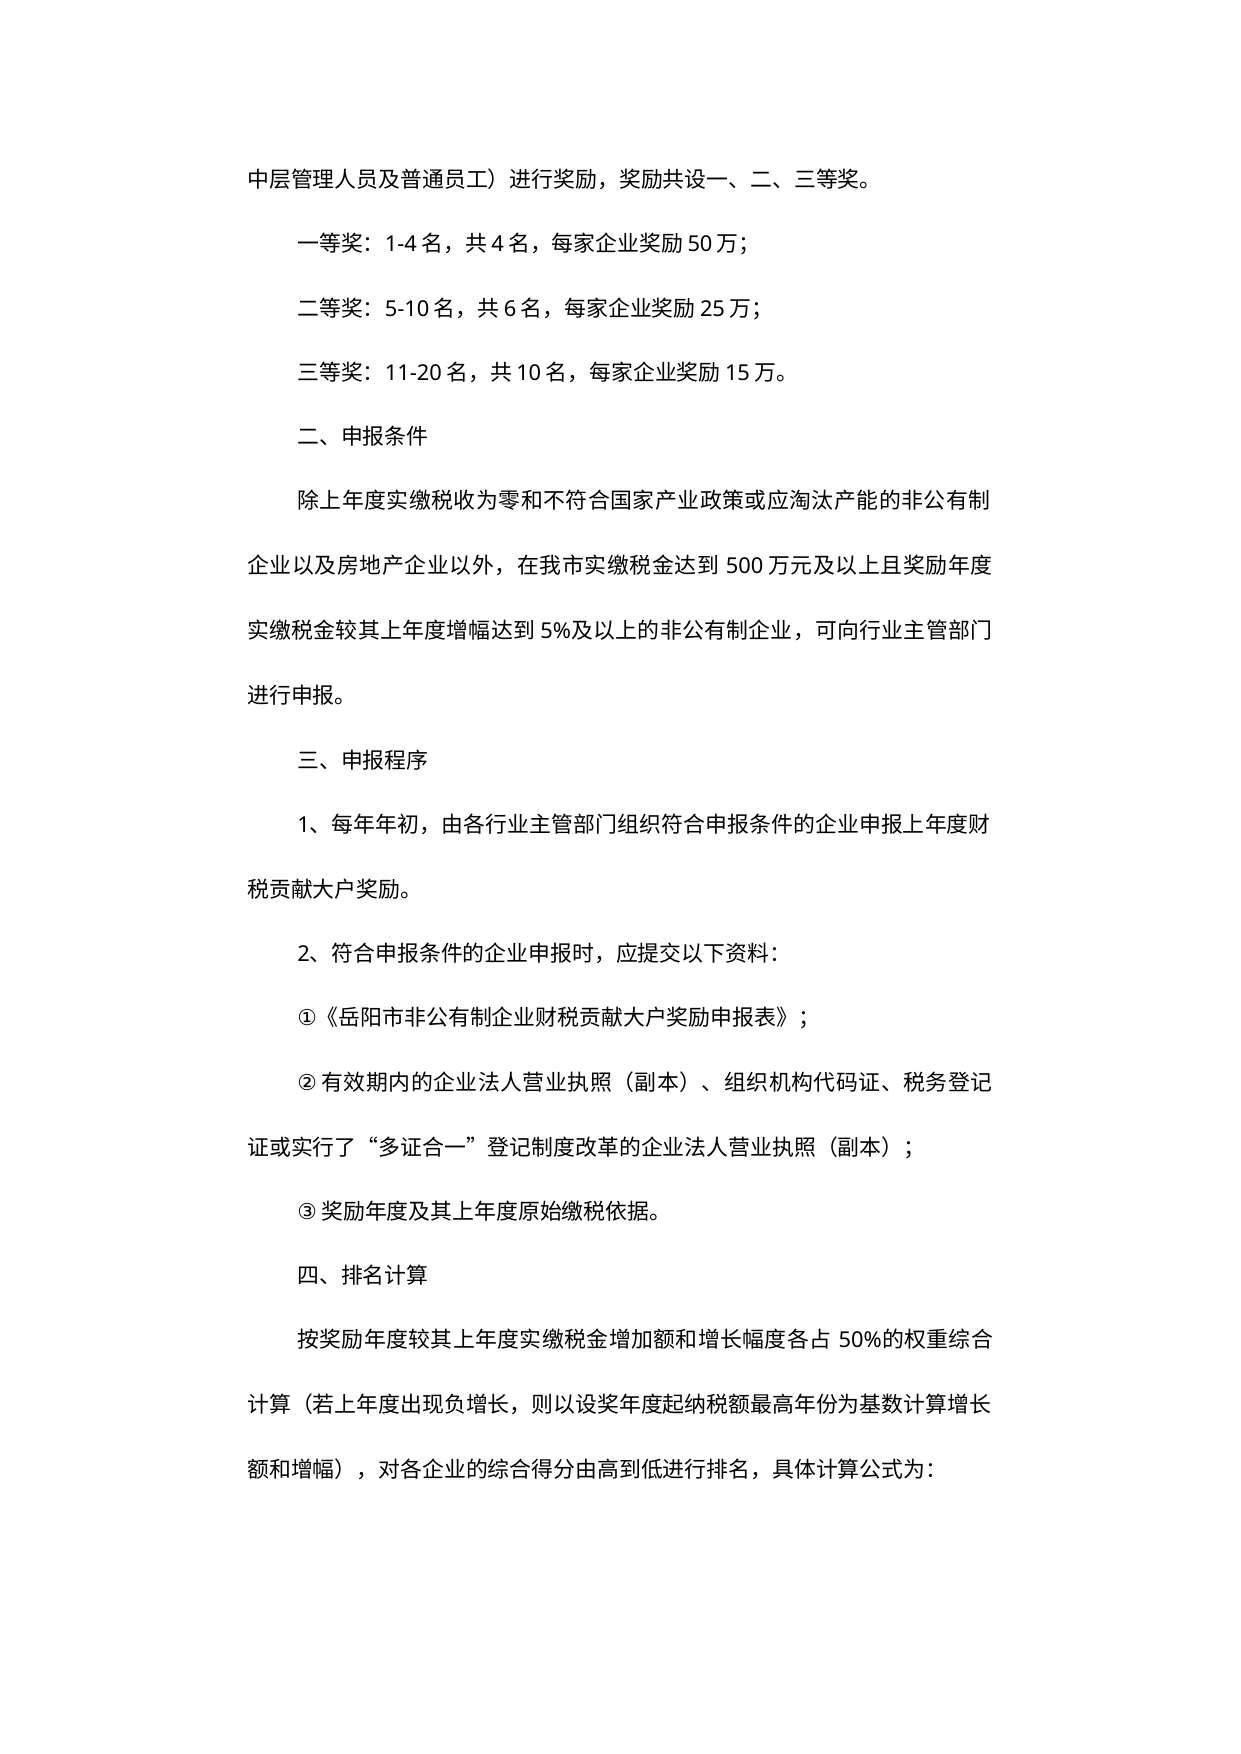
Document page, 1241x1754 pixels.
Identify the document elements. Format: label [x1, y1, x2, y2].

table_cell [196, 162, 1044, 1509]
